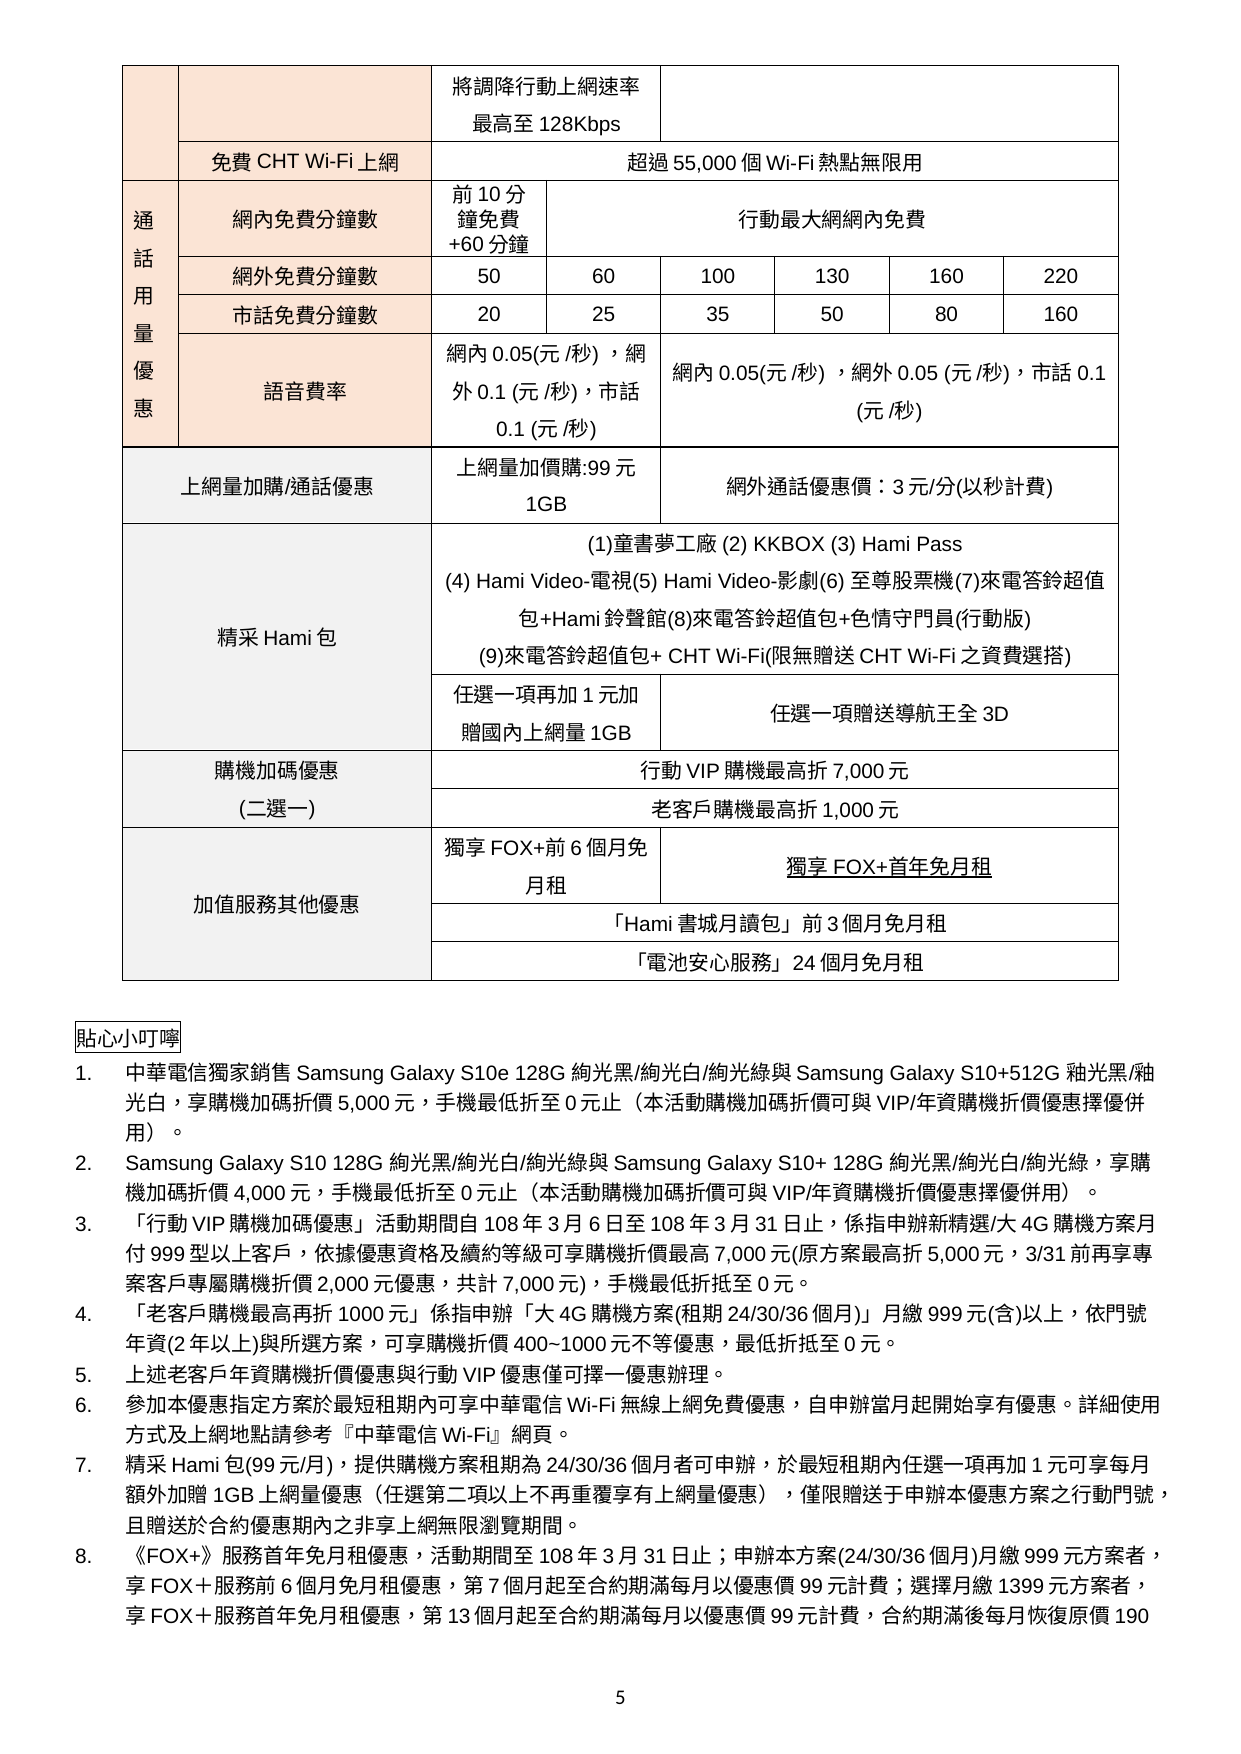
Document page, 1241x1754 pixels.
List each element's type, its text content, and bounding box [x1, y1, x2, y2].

table_cell (1)童書夢工廠 (2) KKBOX (3) Hami Pass (4) Hami Video-電視(5) Hami Video-影劇(6) 至尊股票機(7)來電答鈴超值包+Hami鈴聲館(8)來電答鈴超值包+色情守門員(行動版) (9)來電答鈴超值包+ CHT Wi-Fi(限無贈送CHT Wi-Fi之資費選搭) [432, 524, 1118, 673]
list 「老客戶購機最高再折1000元」係指申辦「大4G購機方案(租期24/30/36個月)」月繳999元(含)以上，依門號年資(2年以上)與所選方案，可享購機折價400~1000元不等優惠，最低折抵至0元。 [75, 1297, 1165, 1358]
table_cell 130 [775, 257, 889, 294]
table_cell 60 [547, 257, 660, 294]
table_cell 上網量加價購:99元1GB [432, 448, 660, 522]
table_cell 20 [432, 295, 546, 333]
table_cell 160 [1004, 295, 1118, 333]
table_cell 80 [890, 295, 1003, 333]
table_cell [432, 66, 660, 141]
table_cell 超過55,000個Wi-Fi熱點無限用 [432, 142, 1118, 180]
table_cell 加值服務其他優惠 [123, 828, 431, 980]
list 上述老客戶年資購機折價優惠與行動VIP優惠僅可擇一優惠辦理。 [75, 1358, 1165, 1388]
list 「行動VIP購機加碼優惠」活動期間自108年3月6日至108年3月31日止，係指申辦新精選/大4G購機方案月付999型以上客戶，依據優惠資格及續約等級可享購機折價最高7,000元(原方案最高折5,000元，3/31前再享專案客戶專屬購機折價2,000元優惠，共計7,000元)，手機最低折抵至0元。 [75, 1207, 1165, 1297]
table_cell 25 [547, 295, 660, 333]
list 中華電信獨家銷售Samsung Galaxy S10e 128G 絢光黑/絢光白/絢光綠與Samsung Galaxy S10+512G 釉光黑/釉光白，享購機加碼折價5,000元，手機最低折至0元止（本活動購機加碼折價可與VIP/年資購機折價優惠擇優併用）。 [75, 1056, 1165, 1146]
table_cell 獨享 FOX+首年免月租 [661, 828, 1118, 903]
table_cell 老客戶購機最高折1,000元 [432, 789, 1118, 827]
table_cell 任選一項贈送導航王全3D [661, 675, 1118, 749]
table_cell 50 [432, 257, 546, 294]
table_cell 網內免費分鐘數 [179, 181, 431, 256]
table_cell 語音費率 [179, 334, 431, 446]
table_cell 免費CHT Wi-Fi上網 [179, 142, 431, 180]
table_cell 35 [661, 295, 774, 333]
table_cell 網內0.05(元 /秒) ，網外0.05 (元 /秒)，市話 0.1 (元 /秒) [661, 334, 1118, 446]
list 精采Hami包(99元/月)，提供購機方案租期為24/30/36個月者可申辦，於最短租期內任選一項再加1元可享每月額外加贈1GB上網量優惠（任選第二項以上不再重覆享有上網量優惠），僅限贈送于申辦本優惠方案之行動門號，且贈送於合約優惠期內之非享上網無限瀏覽期間。 [75, 1448, 1165, 1539]
table_cell 通 話 用 量 優 惠 [123, 181, 178, 446]
table_cell 網內0.05(元 /秒) ，網外0.1 (元 /秒)，市話 0.1 (元 /秒) [432, 334, 660, 446]
table_cell 購機加碼優惠 (二選一) [123, 751, 431, 827]
table_cell 50 [775, 295, 889, 333]
list 參加本優惠指定方案於最短租期內可享中華電信Wi-Fi無線上網免費優惠，自申辦當月起開始享有優惠。詳細使用方式及上網地點請參考『中華電信Wi-Fi』網頁。 [75, 1388, 1165, 1448]
list Samsung Galaxy S10 128G 絢光黑/絢光白/絢光綠與Samsung Galaxy S10+ 128G 絢光黑/絢光白/絢光綠，享購機加碼折價4,000元，手機最低折至0元止（本活動購機加碼折價可與VIP/年資購機折價優惠擇優併用）。 [75, 1146, 1165, 1207]
table_cell 行動最大網網內免費 [547, 181, 1118, 256]
table_cell 上網量加購/通話優惠 [123, 448, 431, 522]
table_cell 網外免費分鐘數 [179, 257, 431, 294]
table_cell 網外通話優惠價：3元/分(以秒計費) [661, 448, 1118, 522]
table_cell 220 [1004, 257, 1118, 294]
table_cell 市話免費分鐘數 [179, 295, 431, 333]
table_cell 前10分鐘免費+60分鐘 [432, 181, 546, 256]
table_cell 「Hami書城月讀包」前3個月免月租 [432, 904, 1118, 941]
table_cell 100 [661, 257, 774, 294]
table_cell 160 [890, 257, 1003, 294]
table_cell 「電池安心服務」24個月免月租 [432, 942, 1118, 980]
table_cell 精采Hami包 [123, 524, 431, 749]
table_cell 任選一項再加1元加贈國內上網量1GB [432, 675, 660, 749]
table_cell 獨享 FOX+前6個月免月租 [432, 828, 660, 903]
table_cell 行動VIP購機最高折7,000元 [432, 751, 1118, 788]
text 貼心小叮嚀 [75, 1018, 1165, 1056]
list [75, 1539, 1165, 1630]
